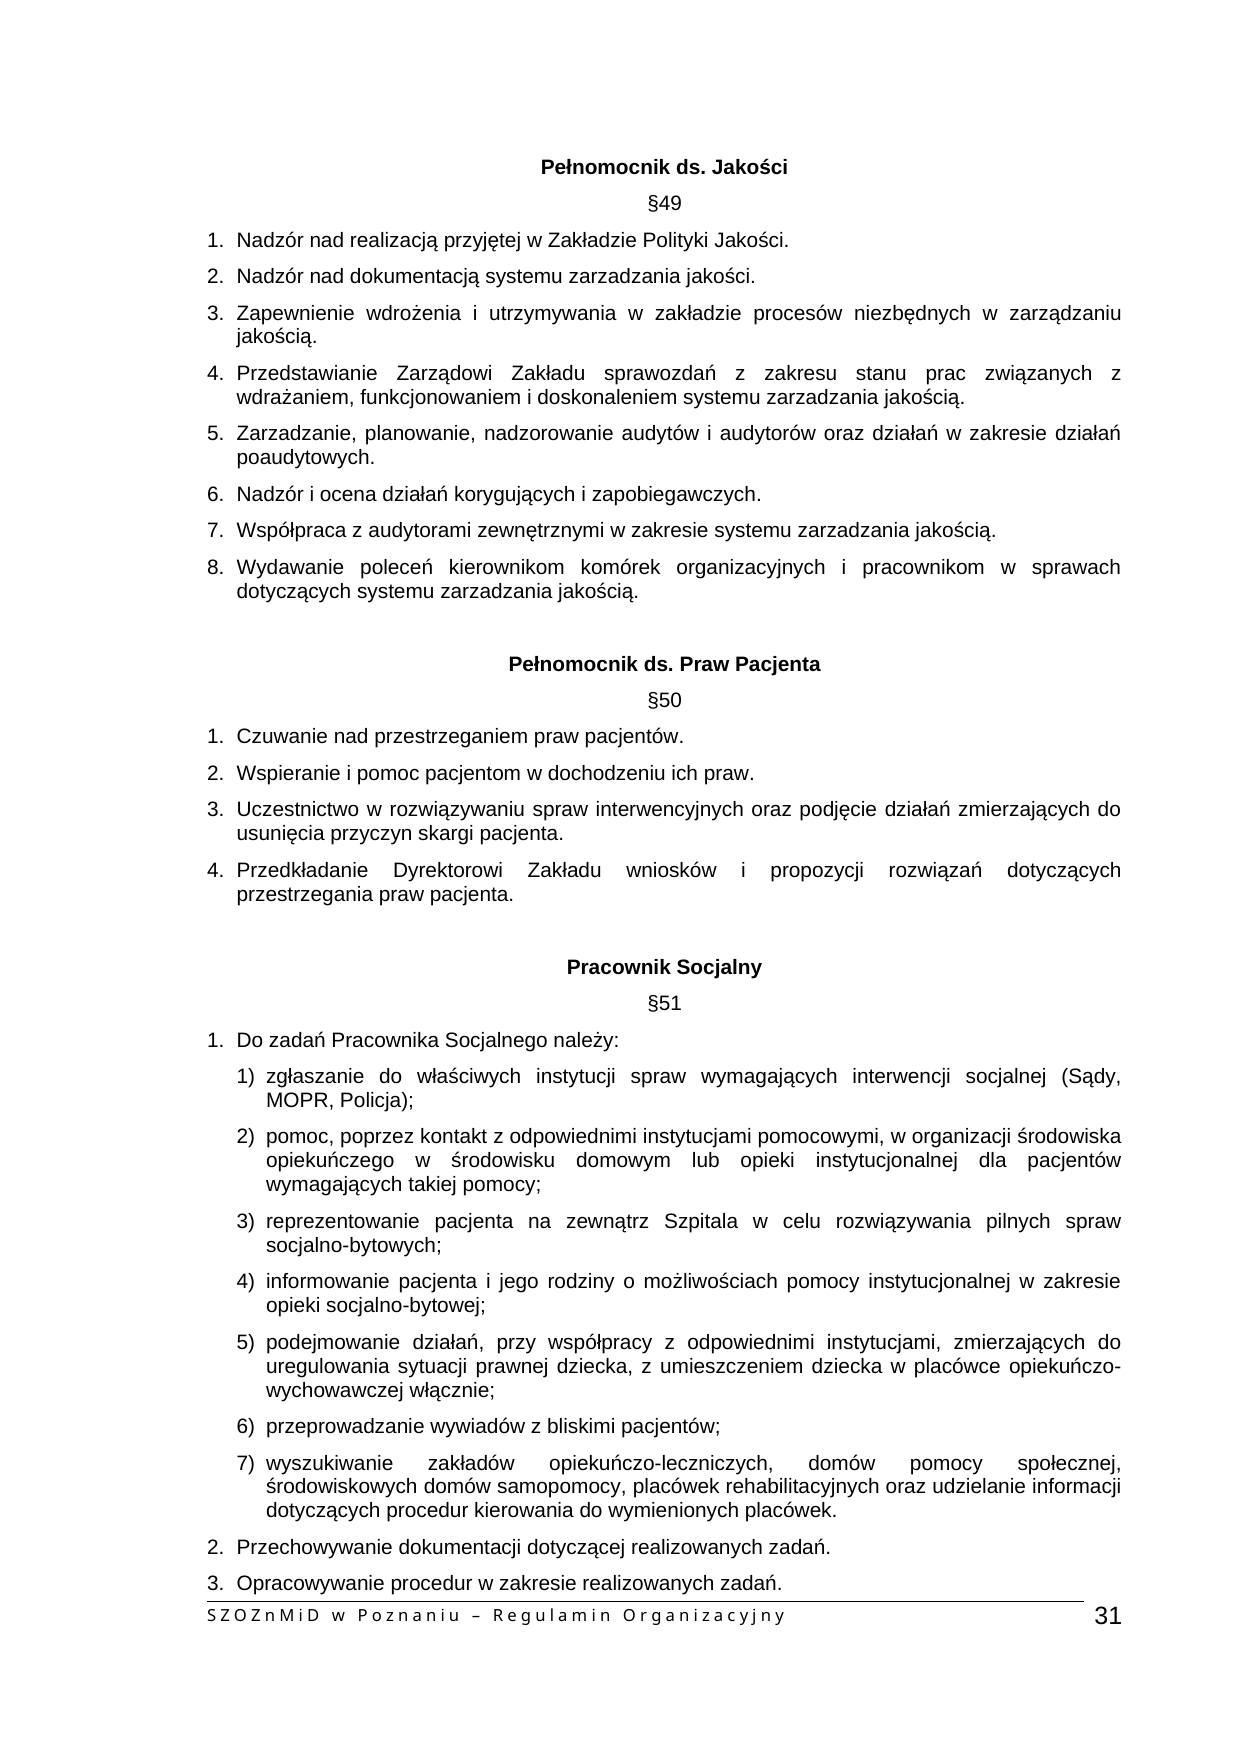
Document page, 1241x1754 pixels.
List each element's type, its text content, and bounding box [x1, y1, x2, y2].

list pomoc, poprzez kontakt z odpowiednimi instytucjami pomocowymi, w organizacji środowiska opiekuńczego w środowisku domowym lub opieki instytucjonalnej dla pacjentów wymagających takiej pomocy; [236, 1124, 1122, 1196]
list podejmowanie działań, przy współpracy z odpowiednimi instytucjami, zmierzających do uregulowania sytuacji prawnej dziecka, z umieszczeniem dziecka w placówce opiekuńczo-wychowawczej włącznie; [236, 1329, 1122, 1401]
list Zarzadzanie, planowanie, nadzorowanie audytów i audytorów oraz działań w zakresie działań poaudytowych. [207, 421, 1122, 469]
list wyszukiwanie zakładów opiekuńczo-leczniczych, domów pomocy społecznej, środowiskowych domów samopomocy, placówek rehabilitacyjnych oraz udzielanie informacji dotyczących procedur kierowania do wymienionych placówek. [236, 1450, 1122, 1522]
list Wspieranie i pomoc pacjentom w dochodzeniu ich praw. [207, 761, 1122, 785]
list Nadzór nad dokumentacją systemu zarzadzania jakości. [207, 264, 1122, 288]
list Nadzór i ocena działań korygujących i zapobiegawczych. [207, 482, 1122, 506]
text §50 [207, 688, 1122, 712]
list przeprowadzanie wywiadów z bliskimi pacjentów; [236, 1414, 1122, 1438]
list zgłaszanie do właściwych instytucji spraw wymagających interwencji socjalnej (Sądy, MOPR, Policja); [236, 1064, 1122, 1112]
list Przedstawianie Zarządowi Zakładu sprawozdań z zakresu stanu prac związanych z wdrażaniem, funkcjonowaniem i doskonaleniem systemu zarzadzania jakością. [207, 361, 1122, 409]
list informowanie pacjenta i jego rodziny o możliwościach pomocy instytucjonalnej w zakresie opieki socjalno-bytowej; [236, 1269, 1122, 1317]
list Przechowywanie dokumentacji dotyczącej realizowanych zadań. [207, 1535, 1122, 1559]
list reprezentowanie pacjenta na zewnątrz Szpitala w celu rozwiązywania pilnych spraw socjalno-bytowych; [236, 1209, 1122, 1257]
list Opracowywanie procedur w zakresie realizowanych zadań. [207, 1571, 1122, 1595]
text §49 [207, 191, 1122, 215]
subtitle Pracownik Socjalny [207, 954, 1122, 978]
list Uczestnictwo w rozwiązywaniu spraw interwencyjnych oraz podjęcie działań zmierzających do usunięcia przyczyn skargi pacjenta. [207, 797, 1122, 845]
list Przedkładanie Dyrektorowi Zakładu wniosków i propozycji rozwiązań dotyczących przestrzegania praw pacjenta. [207, 858, 1122, 906]
list Nadzór nad realizacją przyjętej w Zakładzie Polityki Jakości. [207, 227, 1122, 251]
subtitle Pełnomocnik ds. Praw Pacjenta [207, 651, 1122, 675]
text §51 [207, 991, 1122, 1015]
list Do zadań Pracownika Socjalnego należy: [207, 1027, 1122, 1051]
list Współpraca z audytorami zewnętrznymi w zakresie systemu zarzadzania jakością. [207, 518, 1122, 542]
list Zapewnienie wdrożenia i utrzymywania w zakładzie procesów niezbędnych w zarządzaniu jakością. [207, 300, 1122, 348]
subtitle Pełnomocnik ds. Jakości [207, 154, 1122, 178]
list Czuwanie nad przestrzeganiem praw pacjentów. [207, 724, 1122, 748]
list Wydawanie poleceń kierownikom komórek organizacyjnych i pracownikom w sprawach dotyczących systemu zarzadzania jakością. [207, 554, 1122, 602]
